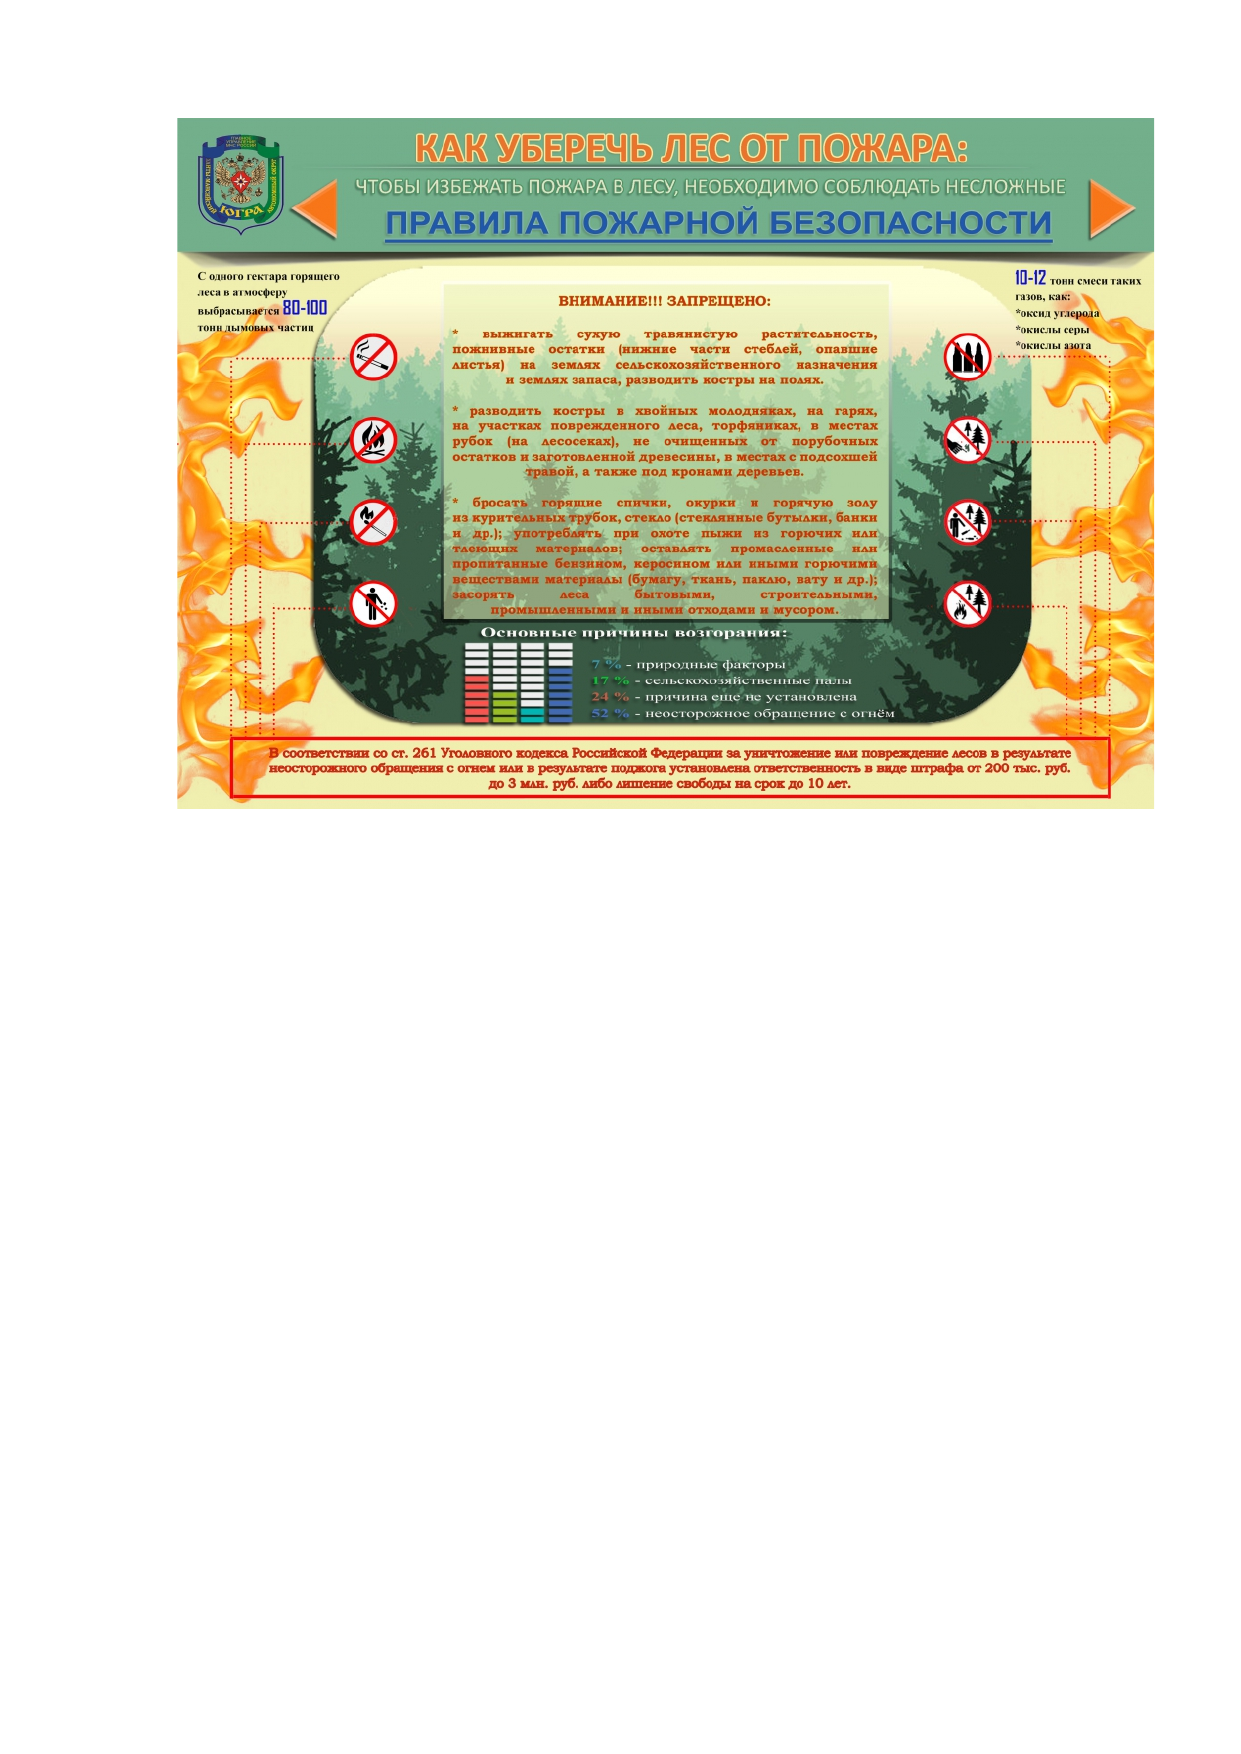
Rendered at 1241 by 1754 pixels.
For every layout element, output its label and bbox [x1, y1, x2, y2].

picture [177, 118, 1155, 809]
